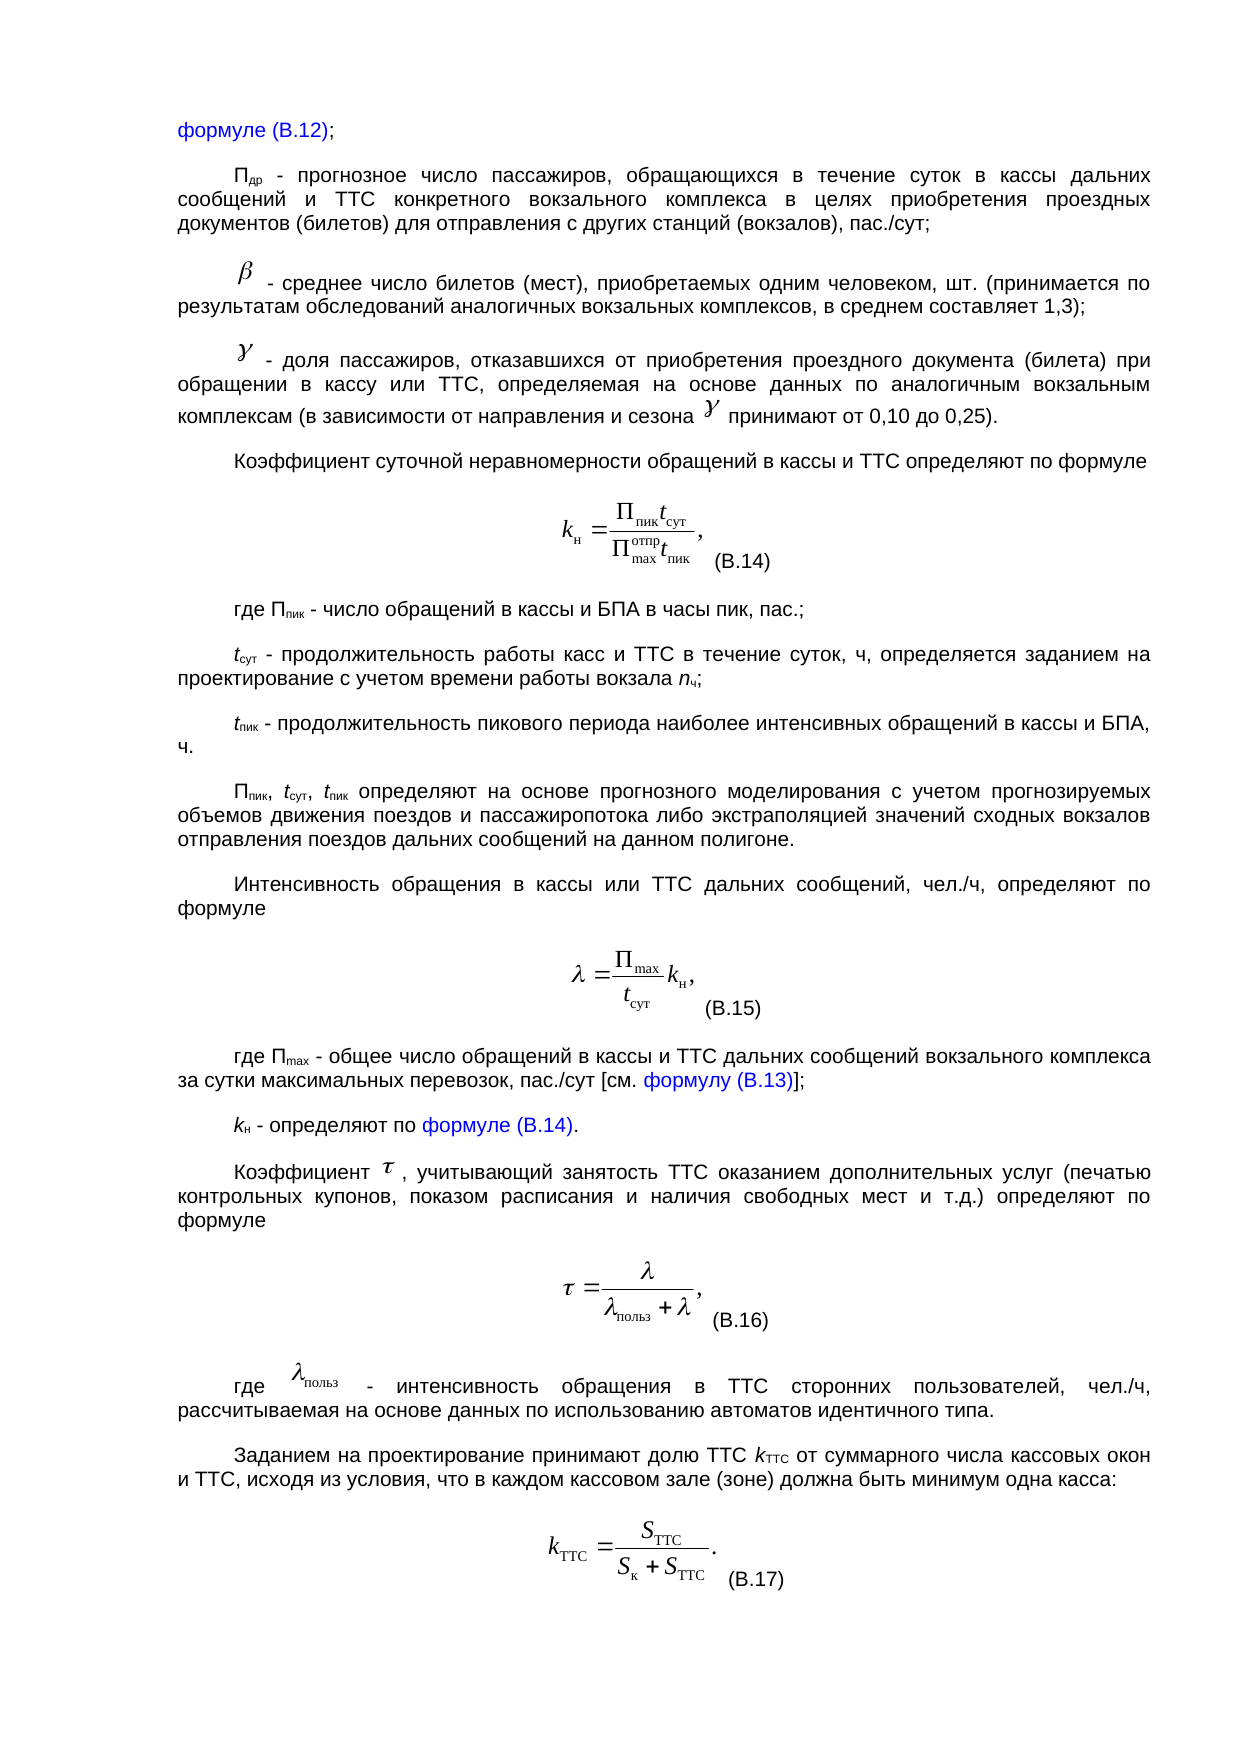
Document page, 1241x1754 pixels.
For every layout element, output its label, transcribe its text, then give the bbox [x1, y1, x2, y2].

text (В.16) [177, 1255, 1152, 1332]
text (В.15) [177, 944, 1152, 1020]
text где Пmax - общее число обращений в кассы и ТТС дальних сообщений вокзального комплекса за сутки максимальных перевозок, пас./сут [см. формулу (В.13)]; [177, 1044, 1152, 1092]
text - среднее число билетов (мест), приобретаемых одним человеком, шт. (принимается по результатам обследований аналогичных вокзальных комплексов, в среднем составляет 1,3); [177, 256, 1152, 318]
text tсут - продолжительность работы касс и ТТС в течение суток, ч, определяется заданием на проектирование с учетом времени работы вокзала nч; [177, 642, 1152, 689]
text Интенсивность обращения в кассы или ТТС дальних сообщений, чел./ч, определяют по формуле [177, 872, 1152, 920]
text Коэффициент , учитывающий занятость ТТС оказанием дополнительных услуг (печатью контрольных купонов, показом расписания и наличия свободных мест и т.д.) определяют по формуле [177, 1157, 1152, 1231]
text Ппик, tсут, tпик определяют на основе прогнозного моделирования с учетом прогнозируемых объемов движения поездов и пассажиропотока либо экстраполяцией значений сходных вокзалов отправления поездов дальних сообщений на данном полигоне. [177, 779, 1152, 851]
text Пдр - прогнозное число пассажиров, обращающихся в течение суток в кассы дальних сообщений и ТТС конкретного вокзального комплекса в целях приобретения проездных документов (билетов) для отправления с других станций (вокзалов), пас./сут; [177, 163, 1152, 235]
text где - интенсивность обращения в ТТС сторонних пользователей, чел./ч, рассчитываемая на основе данных по использованию автоматов идентичного типа. [177, 1356, 1152, 1422]
text (В.14) [177, 497, 1152, 573]
text (В.17) [177, 1514, 1152, 1591]
text Коэффициент суточной неравномерности обращений в кассы и ТТС определяют по формуле [177, 449, 1152, 473]
text где Ппик - число обращений в кассы и БПА в часы пик, пас.; [177, 597, 1152, 621]
text - доля пассажиров, отказавшихся от приобретения проездного документа (билета) при обращении в кассу или ТТС, определяемая на основе данных по аналогичным вокзальным комплексам (в зависимости от направления и сезона принимают от 0,10 до 0,25). [177, 339, 1152, 428]
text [177, 118, 1152, 142]
text tпик - продолжительность пикового периода наиболее интенсивных обращений в кассы и БПА, ч. [177, 710, 1152, 758]
text kн - определяют по формуле (В.14). [177, 1112, 1152, 1136]
text Заданием на проектирование принимают долю ТТС kТТС от суммарного числа кассовых окон и ТТС, исходя из условия, что в каждом кассовом зале (зоне) должна быть минимум одна касса: [177, 1442, 1152, 1490]
